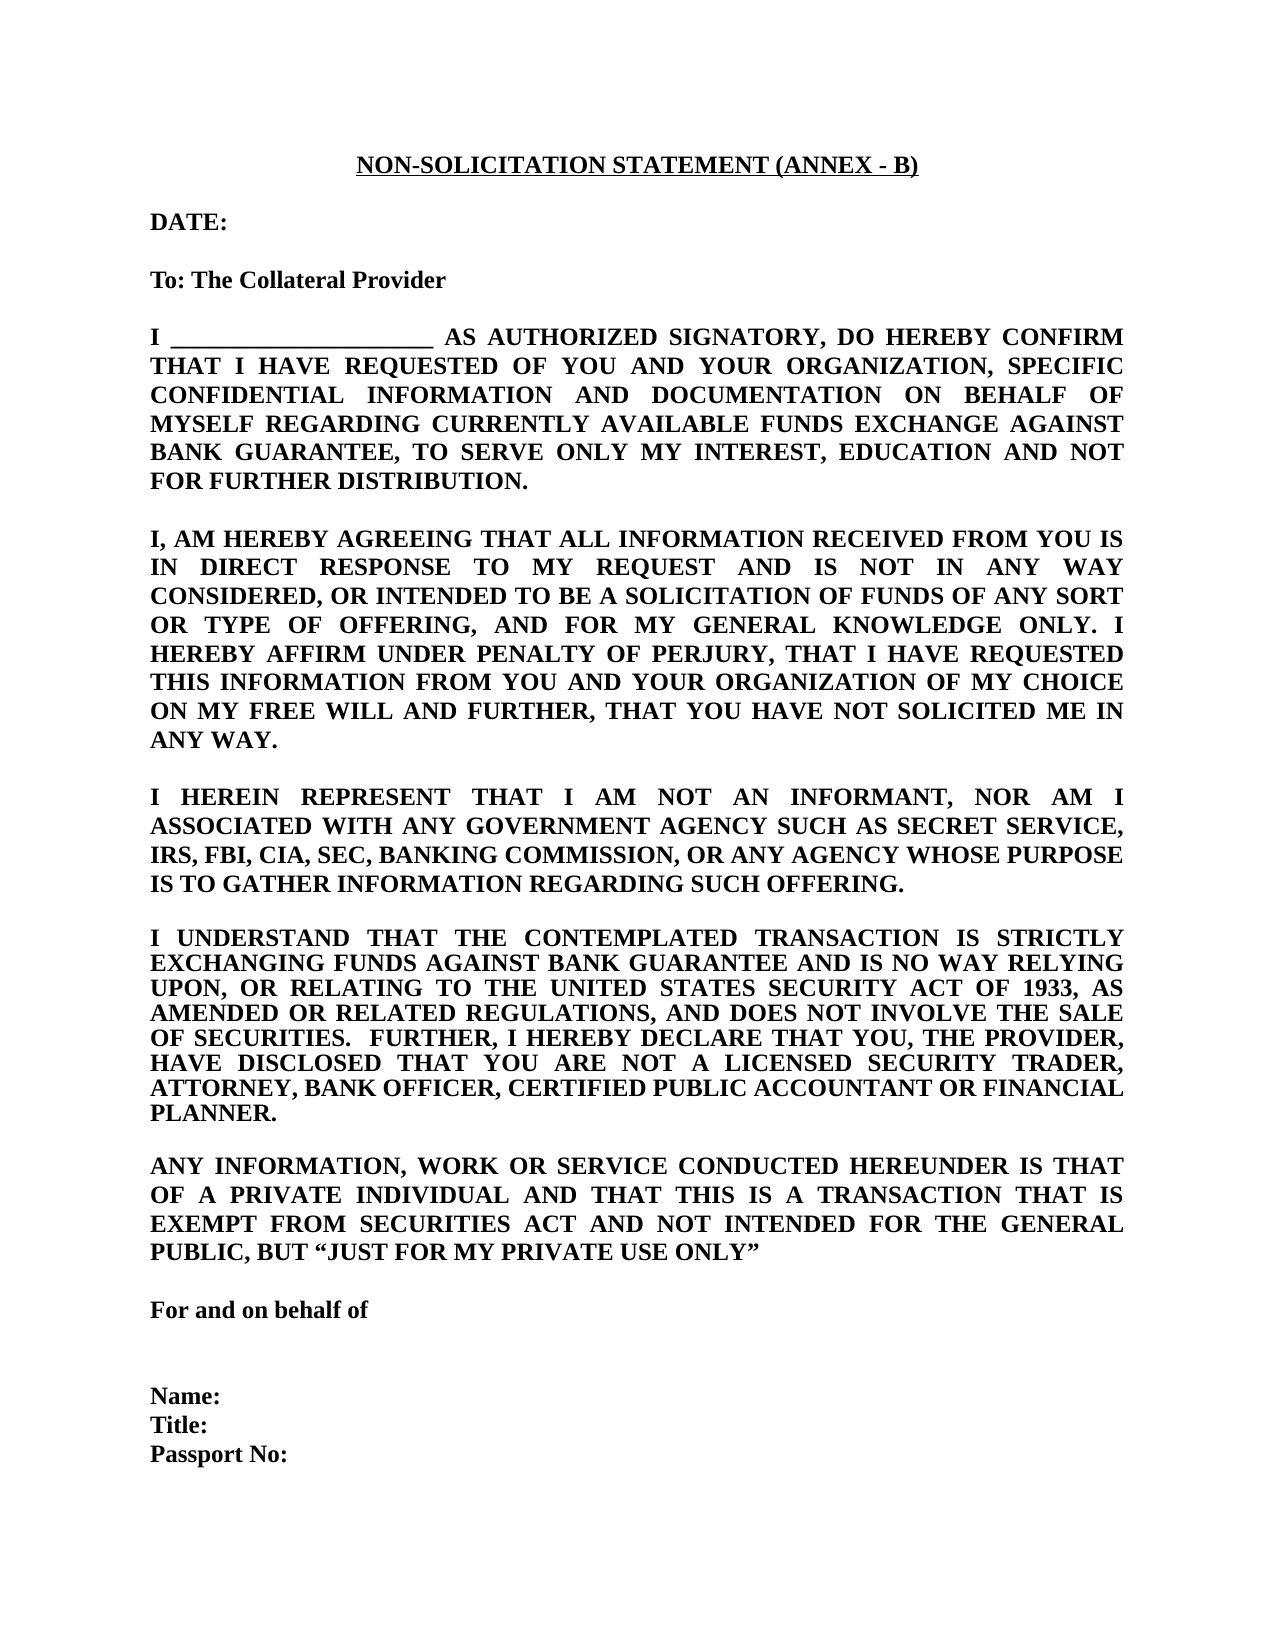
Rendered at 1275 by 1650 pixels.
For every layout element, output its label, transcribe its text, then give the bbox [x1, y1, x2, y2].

text I UNDERSTAND THAT THE CONTEMPLATED TRANSACTION IS STRICTLY EXCHANGING FUNDS AGAINST BANK GUARANTEE AND IS NO WAY RELYING UPON, OR RELATING TO THE UNITED STATES SECURITY ACT OF 1933, AS AMENDED OR RELATED REGULATIONS, AND DOES NOT INVOLVE THE SALE OF SECURITIES. FURTHER, I HEREBY DECLARE THAT YOU, THE PROVIDER, HAVE DISCLOSED THAT YOU ARE NOT A LICENSED SECURITY TRADER, ATTORNEY, BANK OFFICER, CERTIFIED PUBLIC ACCOUNTANT OR FINANCIAL PLANNER. [150, 926, 1125, 1126]
text ANY INFORMATION, WORK OR SERVICE CONDUCTED HEREUNDER IS THAT OF A PRIVATE INDIVIDUAL AND THAT THIS IS A TRANSACTION THAT IS EXEMPT FROM SECURITIES ACT AND NOT INTENDED FOR THE GENERAL PUBLIC, BUT “JUST FOR MY PRIVATE USE ONLY” [150, 1151, 1125, 1266]
text Name: [150, 1381, 1125, 1410]
text To: The Collateral Provider [150, 265, 1125, 294]
text DATE: [150, 207, 1125, 236]
text I HEREIN REPRESENT THAT I AM NOT AN INFORMANT, NOR AM I ASSOCIATED WITH ANY GOVERNMENT AGENCY SUCH AS SECRET SERVICE, IRS, FBI, CIA, SEC, BANKING COMMISSION, OR ANY AGENCY WHOSE PURPOSE IS TO GATHER INFORMATION REGARDING SUCH OFFERING. [150, 782, 1125, 897]
text NON-SOLICITATION STATEMENT (ANNEX - B) [150, 150, 1125, 179]
text I, AM HEREBY AGREEING THAT ALL INFORMATION RECEIVED FROM YOU IS IN DIRECT RESPONSE TO MY REQUEST AND IS NOT IN ANY WAY CONSIDERED, OR INTENDED TO BE A SOLICITATION OF FUNDS OF ANY SORT OR TYPE OF OFFERING, AND FOR MY GENERAL KNOWLEDGE ONLY. I HEREBY AFFIRM UNDER PENALTY OF PERJURY, THAT I HAVE REQUESTED THIS INFORMATION FROM YOU AND YOUR ORGANIZATION OF MY CHOICE ON MY FREE WILL AND FURTHER, THAT YOU HAVE NOT SOLICITED ME IN ANY WAY. [150, 524, 1125, 754]
text Title: [150, 1410, 1125, 1439]
text Passport No: [150, 1439, 1125, 1467]
text I _____________________ AS AUTHORIZED SIGNATORY, DO HEREBY CONFIRM THAT I HAVE REQUESTED OF YOU AND YOUR ORGANIZATION, SPECIFIC CONFIDENTIAL INFORMATION AND DOCUMENTATION ON BEHALF OF MYSELF REGARDING CURRENTLY AVAILABLE FUNDS EXCHANGE AGAINST BANK GUARANTEE, TO SERVE ONLY MY INTEREST, EDUCATION AND NOT FOR FURTHER DISTRIBUTION. [150, 322, 1125, 495]
text For and on behalf of [150, 1295, 1125, 1324]
